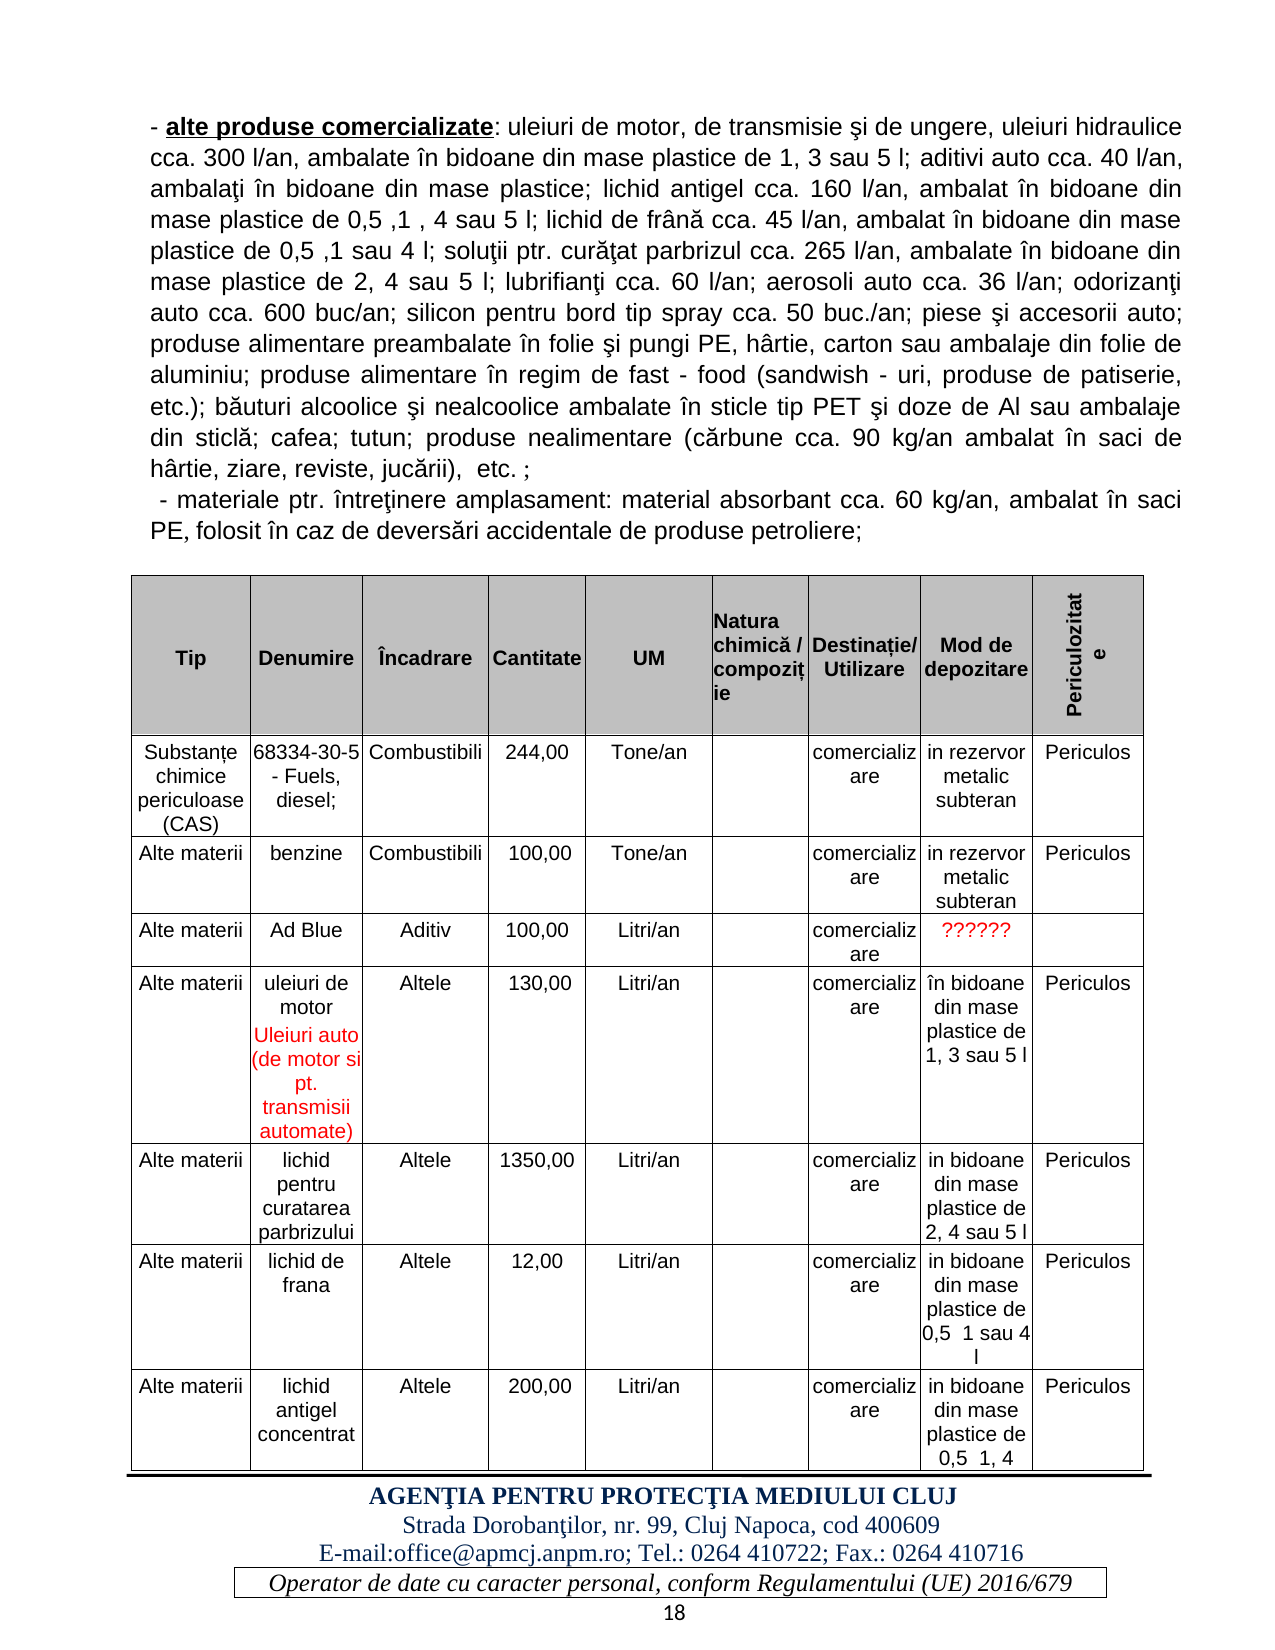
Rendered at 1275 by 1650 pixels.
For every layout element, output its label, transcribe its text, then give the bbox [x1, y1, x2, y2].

table_header Cantitate [489, 576, 585, 734]
table_cell [713, 1144, 808, 1244]
table_cell comercializare [809, 967, 920, 1143]
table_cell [921, 1370, 1032, 1470]
table_cell Altele [363, 1370, 488, 1470]
table_cell comercializare [809, 914, 920, 966]
table_cell in bidoane din mase plastice de 2, 4 sau 5 l [921, 1144, 1032, 1244]
table_cell [713, 967, 808, 1143]
table_cell comercializare [809, 1144, 920, 1244]
table_header Destinație/ Utilizare [809, 576, 920, 734]
table_cell lichid pentru curatarea parbrizului [251, 1144, 362, 1244]
table_cell 100,00 [489, 914, 585, 966]
table_cell Periculos [1033, 967, 1143, 1143]
table_header Periculozitate [1033, 576, 1143, 734]
table_cell 200,00 [489, 1370, 585, 1470]
table_cell Alte materii [132, 1144, 250, 1244]
table_header Denumire [251, 576, 362, 734]
table_cell Tone/an [586, 736, 712, 836]
table_cell ?????? [921, 914, 1032, 966]
table_cell Alte materii [132, 837, 250, 913]
text - materiale ptr. întreţinere amplasament: material absorbant cca. 60 kg/an, ambalat în saci PE, folosit în caz de deversări accidentale de produse petroliere; [150, 485, 1183, 545]
table_header Încadrare [363, 576, 488, 734]
table_cell Tone/an [586, 837, 712, 913]
table_cell in rezervor metalic subteran [921, 837, 1032, 913]
table_cell Litri/an [586, 1144, 712, 1244]
table_cell 1350,00 [489, 1144, 585, 1244]
table_cell in rezervor metalic subteran [921, 736, 1032, 836]
table_cell comercializare [809, 1370, 920, 1470]
table_cell [713, 1245, 808, 1369]
table_cell Aditiv [363, 914, 488, 966]
table_cell Periculos [1033, 1245, 1143, 1369]
table_cell 100,00 [489, 837, 585, 913]
table_cell benzine [251, 837, 362, 913]
table_cell Altele [363, 967, 488, 1143]
table_cell 130,00 [489, 967, 585, 1143]
table_cell lichid de frana [251, 1245, 362, 1369]
table_cell Alte materii [132, 1370, 250, 1470]
table_cell comercializare [809, 736, 920, 836]
table_cell în bidoane din mase plastice de 1, 3 sau 5 l [921, 967, 1032, 1143]
table_cell [1033, 914, 1143, 966]
table_cell comercializare [809, 837, 920, 913]
table_cell 244,00 [489, 736, 585, 836]
table_cell Alte materii [132, 1245, 250, 1369]
table_cell Altele [363, 1144, 488, 1244]
table_cell Periculos [1033, 1370, 1143, 1470]
table_cell Alte materii [132, 967, 250, 1143]
table_cell Litri/an [586, 914, 712, 966]
text - alte produse comercializate: uleiuri de motor, de transmisie şi de ungere, uleiuri hidraulice cca. 300 l/an, ambalate în bidoane din mase plastice de 1, 3 sau 5 l; aditivi auto cca. 40 l/an, ambalaţi în bidoane din mase plastice; lichid antigel cca. 160 l/an, ambalat în bidoane din mase plastice de 0,5 ,1 , 4 sau 5 l; lichid de frână cca. 45 l/an, ambalat în bidoane din mase plastice de 0,5 ,1 sau 4 l; soluţii ptr. curăţat parbrizul cca. 265 l/an, ambalate în bidoane din mase plastice de 2, 4 sau 5 l; lubrifianţi cca. 60 l/an; aerosoli auto cca. 36 l/an; odorizanţi auto cca. 600 buc/an; silicon pentru bord tip spray cca. 50 buc./an; piese şi accesorii auto; produse alimentare preambalate în folie şi pungi PE, hârtie, carton sau ambalaje din folie de aluminiu; produse alimentare în regim de fast - food (sandwish - uri, produse de patiserie, etc.); băuturi alcoolice şi nealcoolice ambalate în sticle tip PET şi doze de Al sau ambalaje din sticlă; cafea; tutun; produse nealimentare (cărbune cca. 90 kg/an ambalat în saci de hârtie, ziare, reviste, jucării), etc. ; [150, 112, 1183, 482]
table_cell Combustibili [363, 837, 488, 913]
table_cell Litri/an [586, 967, 712, 1143]
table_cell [251, 1370, 362, 1470]
table_cell Combustibili [363, 736, 488, 836]
table_cell [713, 1370, 808, 1470]
table_cell Substanțe chimice periculoase (CAS) [132, 736, 250, 836]
table_cell Litri/an [586, 1370, 712, 1470]
table_header UM [586, 576, 712, 734]
table_cell 12,00 [489, 1245, 585, 1369]
table_cell uleiuri de motor Uleiuri auto (de motor si pt. transmisii automate) [251, 967, 362, 1143]
table_cell in bidoane din mase plastice de 0,5 1 sau 4 l [921, 1245, 1032, 1369]
table_cell 68334-30-5 - Fuels, diesel; [251, 736, 362, 836]
table_header Mod de depozitare [921, 576, 1032, 734]
table_cell [713, 736, 808, 836]
table_cell [713, 914, 808, 966]
table_cell Periculos [1033, 837, 1143, 913]
table_cell Periculos [1033, 736, 1143, 836]
table_cell comercializare [809, 1245, 920, 1369]
table_cell Ad Blue [251, 914, 362, 966]
table_header Tip [132, 576, 250, 734]
table_cell [713, 837, 808, 913]
table_cell Litri/an [586, 1245, 712, 1369]
table_cell Alte materii [132, 914, 250, 966]
table_header Natura chimică / compoziție [713, 576, 808, 734]
table_cell Periculos [1033, 1144, 1143, 1244]
table_cell Altele [363, 1245, 488, 1369]
